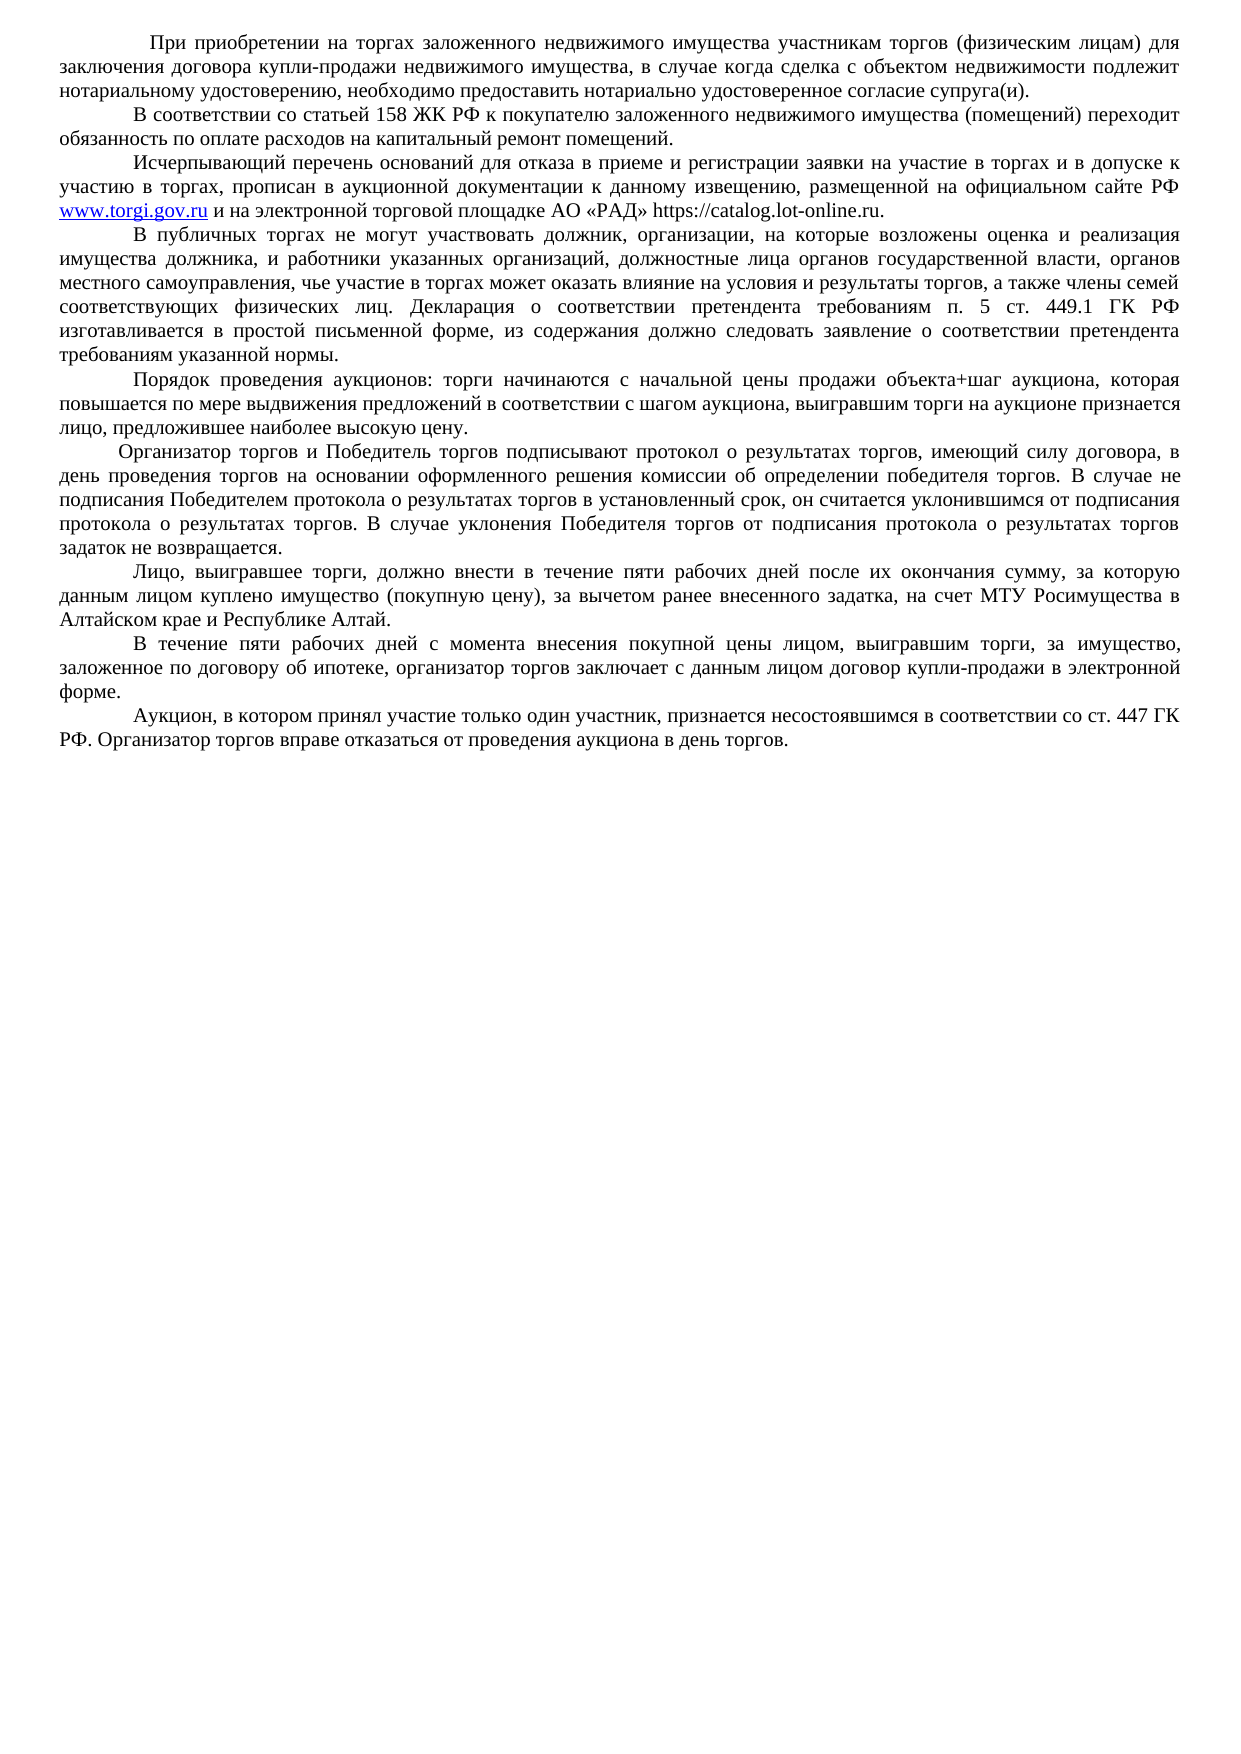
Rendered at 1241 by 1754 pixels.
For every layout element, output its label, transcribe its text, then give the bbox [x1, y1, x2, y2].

text Аукцион, в котором принял участие только один участник, признается несостоявшимся в соответствии со ст. 447 ГК РФ. Организатор торгов вправе отказаться от проведения аукциона в день торгов. [59, 703, 1181, 751]
text Лицо, выигравшее торги, должно внести в течение пяти рабочих дней после их окончания сумму, за которую данным лицом куплено имущество (покупную цену), за вычетом ранее внесенного задатка, на счет МТУ Росимущества в Алтайском крае и Республике Алтай. [59, 559, 1181, 631]
text В соответствии со статьей 158 ЖК РФ к покупателю заложенного недвижимого имущества (помещений) переходит обязанность по оплате расходов на капитальный ремонт помещений. [59, 102, 1181, 150]
text В публичных торгах не могут участвовать должник, организации, на которые возложены оценка и реализация имущества должника, и работники указанных организаций, должностные лица органов государственной власти, органов местного самоуправления, чье участие в торгах может оказать влияние на условия и результаты торгов, а также члены семей соответствующих физических лиц. Декларация о соответствии претендента требованиям п. 5 ст. 449.1 ГК РФ изготавливается в простой письменной форме, из содержания должно следовать заявление о соответствии претендента требованиям указанной нормы. [59, 222, 1181, 366]
text Порядок проведения аукционов: торги начинаются с начальной цены продажи объекта+шаг аукциона, которая повышается по мере выдвижения предложений в соответствии с шагом аукциона, выигравшим торги на аукционе признается лицо, предложившее наиболее высокую цену. [59, 366, 1181, 439]
text При приобретении на торгах заложенного недвижимого имущества участникам торгов (физическим лицам) для заключения договора купли-продажи недвижимого имущества, в случае когда сделка с объектом недвижимости подлежит нотариальному удостоверению, необходимо предоставить нотариально удостоверенное согласие супруга(и). [59, 29, 1181, 102]
text В течение пяти рабочих дней с момента внесения покупной цены лицом, выигравшим торги, за имущество, заложенное по договору об ипотеке, организатор торгов заключает с данным лицом договор купли-продажи в электронной форме. [59, 631, 1181, 703]
text Исчерпывающий перечень оснований для отказа в приеме и регистрации заявки на участие в торгах и в допуске к участию в торгах, прописан в аукционной документации к данному извещению, размещенной на официальном сайте РФ www.torgi.gov.ru и на электронной торговой площадке АО «РАД» https://catalog.lot-online.ru. [59, 150, 1181, 222]
text Организатор торгов и Победитель торгов подписывают протокол о результатах торгов, имеющий силу договора, в день проведения торгов на основании оформленного решения комиссии об определении победителя торгов. В случае не подписания Победителем протокола о результатах торгов в установленный срок, он считается уклонившимся от подписания протокола о результатах торгов. В случае уклонения Победителя торгов от подписания протокола о результатах торгов задаток не возвращается. [59, 439, 1181, 559]
